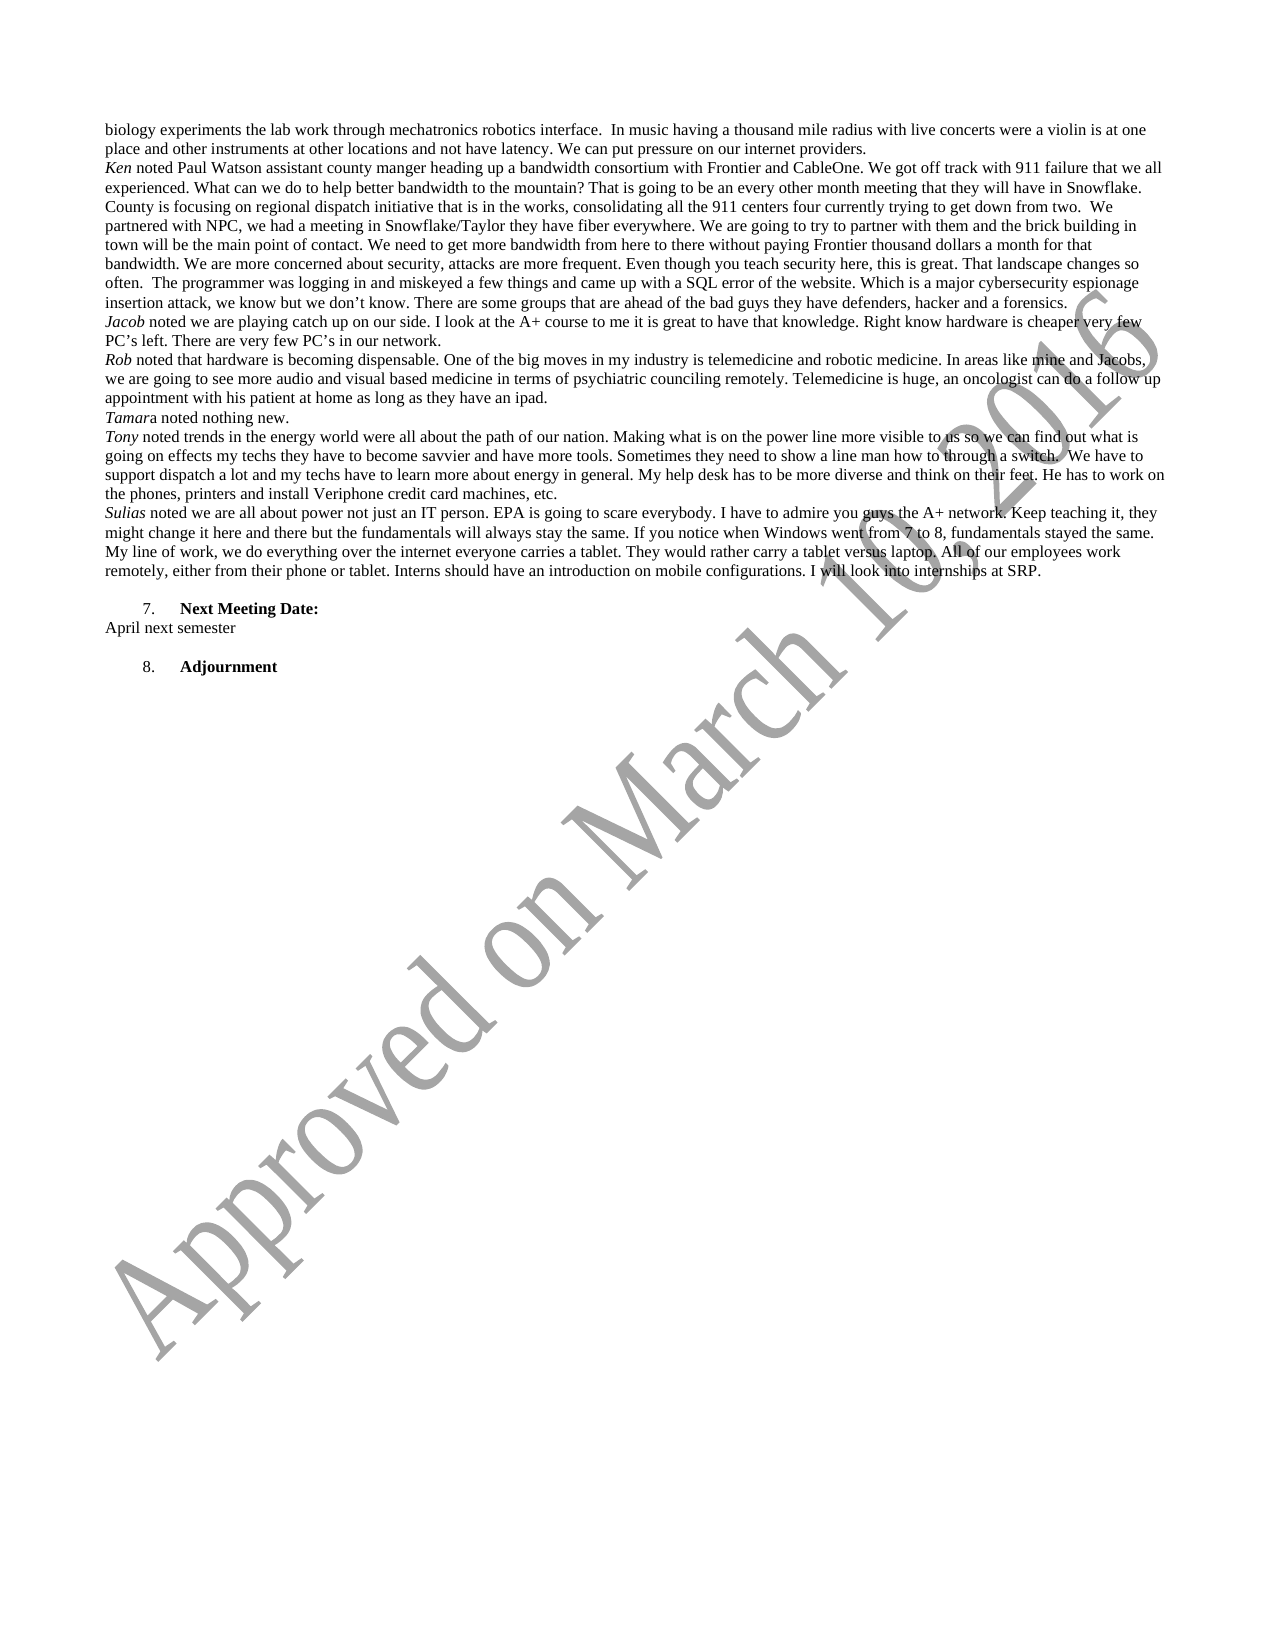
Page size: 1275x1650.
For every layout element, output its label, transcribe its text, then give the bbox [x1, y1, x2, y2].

text Sulias noted we are all about power not just an IT person. EPA is going to scare everybody. I have to admire you guys the A+ network. Keep teaching it, they might change it here and there but the fundamentals will always stay the same. If you notice when Windows went from 7 to 8, fundamentals stayed the same. My line of work, we do everything over the internet everyone carries a tablet. They would rather carry a tablet versus laptop. All of our employees work remotely, either from their phone or tablet. Interns should have an introduction on mobile configurations. I will look into internships at SRP. [105, 503, 1170, 580]
list Next Meeting Date: [142, 599, 1170, 618]
text Tony noted trends in the energy world were all about the path of our nation. Making what is on the power line more visible to us so we can find out what is going on effects my techs they have to become savvier and have more tools. Sometimes they need to show a line man how to through a switch. We have to support dispatch a lot and my techs have to learn more about energy in general. My help desk has to be more diverse and think on their feet. He has to work on the phones, printers and install Veriphone credit card machines, etc. [105, 427, 1170, 503]
text Jacob noted we are playing catch up on our side. I look at the A+ course to me it is great to have that knowledge. Right know hardware is cheaper very few PC’s left. There are very few PC’s in our network. [105, 312, 1170, 350]
text Tamara noted nothing new. [105, 407, 1170, 427]
text Rob noted that hardware is becoming dispensable. One of the big moves in my industry is telemedicine and robotic medicine. In areas like mine and Jacobs, we are going to see more audio and visual based medicine in terms of psychiatric counciling remotely. Telemedicine is huge, an oncologist can do a follow up appointment with his patient at home as long as they have an ipad. [105, 350, 1170, 407]
text April next semester [105, 618, 1170, 637]
list Adjournment [142, 657, 1170, 676]
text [105, 120, 1170, 158]
text Ken noted Paul Watson assistant county manger heading up a bandwidth consortium with Frontier and CableOne. We got off track with 911 failure that we all experienced. What can we do to help better bandwidth to the mountain? That is going to be an every other month meeting that they will have in Snowflake. County is focusing on regional dispatch initiative that is in the works, consolidating all the 911 centers four currently trying to get down from two. We partnered with NPC, we had a meeting in Snowflake/Taylor they have fiber everywhere. We are going to try to partner with them and the brick building in town will be the main point of contact. We need to get more bandwidth from here to there without paying Frontier thousand dollars a month for that bandwidth. We are more concerned about security, attacks are more frequent. Even though you teach security here, this is great. That landscape changes so often. The programmer was logging in and miskeyed a few things and came up with a SQL error of the website. Which is a major cybersecurity espionage insertion attack, we know but we don’t know. There are some groups that are ahead of the bad guys they have defenders, hacker and a forensics. [105, 158, 1170, 312]
